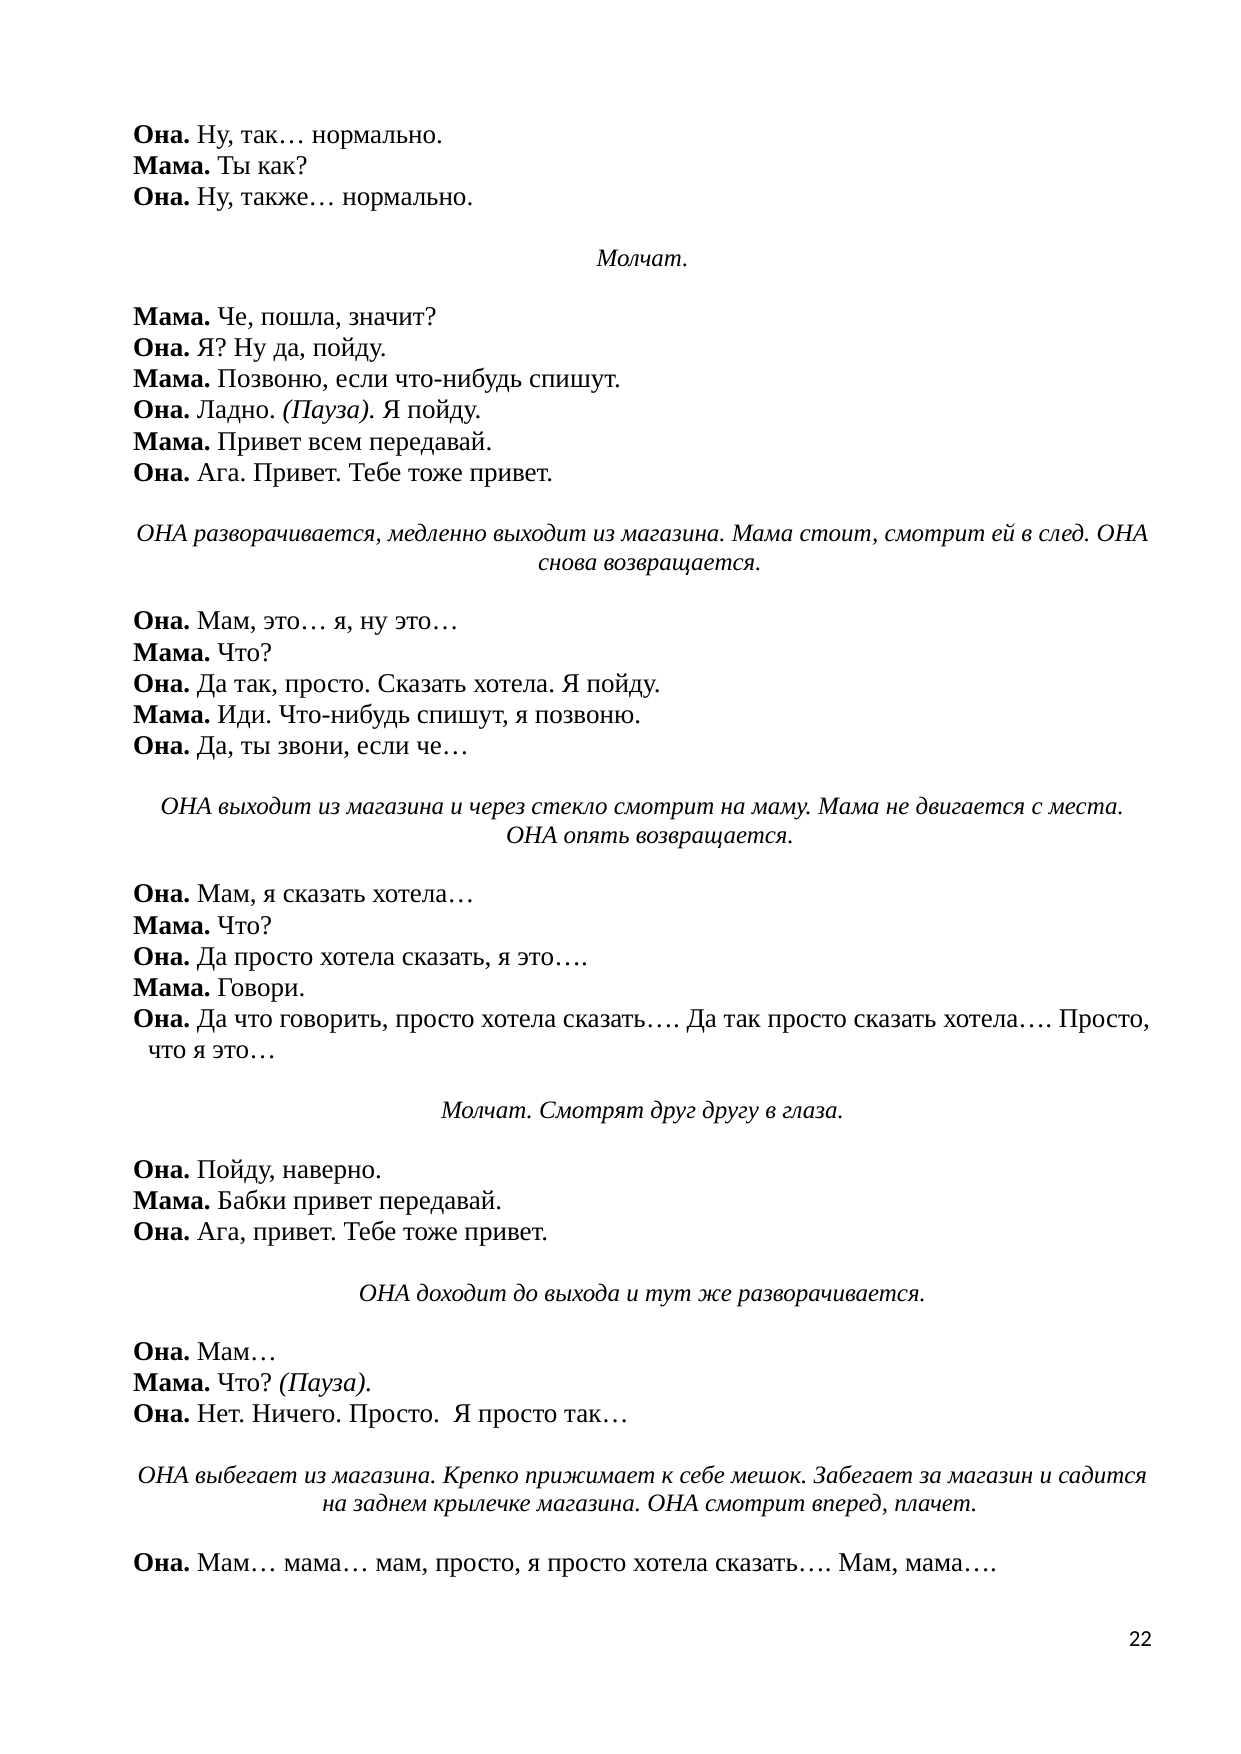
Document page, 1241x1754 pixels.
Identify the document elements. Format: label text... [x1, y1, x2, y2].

text Мама. Что? [133, 636, 1152, 667]
text Мама. Говори. [133, 971, 1152, 1002]
text Она. Да что говорить, просто хотела сказать…. Да так просто сказать хотела…. Просто, что я это… [133, 1002, 1152, 1064]
text Молчат. Смотрят друг другу в глаза. [133, 1096, 1152, 1124]
text Она. Ну, так… нормально. [133, 118, 1152, 149]
text Она. Да просто хотела сказать, я это…. [133, 940, 1152, 971]
text ОНА выходит из магазина и через стекло смотрит на маму. Мама не двигается с места. ОНА опять возвращается. [133, 791, 1152, 849]
text Она. Мам, это… я, ну это… [133, 604, 1152, 636]
text Она. Я? Ну да, пойду. [133, 331, 1152, 362]
text Мама. Что? [133, 909, 1152, 940]
text Мама. Ты как? [133, 149, 1152, 180]
text Мама. Позвоню, если что-нибудь спишут. [133, 362, 1152, 394]
text Она. Мам… [133, 1335, 1152, 1366]
text Мама. Что? (Пауза). [133, 1366, 1152, 1397]
text Она. Нет. Ничего. Просто. Я просто так… [133, 1397, 1152, 1429]
text ОНА разворачивается, медленно выходит из магазина. Мама стоит, смотрит ей в след. ОНА снова возвращается. [133, 518, 1152, 576]
text Она. Ну, также… нормально. [133, 180, 1152, 212]
text Она. Мам, я сказать хотела… [133, 878, 1152, 909]
text Молчат. [133, 243, 1152, 271]
text Она. Ага. Привет. Тебе тоже привет. [133, 456, 1152, 487]
text Она. Да, ты звони, если че… [133, 729, 1152, 760]
text Мама. Бабки привет передавай. [133, 1184, 1152, 1215]
text ОНА доходит до выхода и тут же разворачивается. [133, 1278, 1152, 1306]
text Она. Ага, привет. Тебе тоже привет. [133, 1215, 1152, 1247]
text Она. Мам… мама… мам, просто, я просто хотела сказать…. Мам, мама…. [133, 1546, 1152, 1577]
text ОНА выбегает из магазина. Крепко прижимает к себе мешок. Забегает за магазин и садится на заднем крылечке магазина. ОНА смотрит вперед, плачет. [133, 1460, 1152, 1517]
text Мама. Иди. Что-нибудь спишут, я позвоню. [133, 698, 1152, 729]
text Мама. Че, пошла, значит? [133, 300, 1152, 331]
text Она. Ладно. (Пауза). Я пойду. [133, 394, 1152, 425]
text Она. Пойду, наверно. [133, 1153, 1152, 1184]
text Мама. Привет всем передавай. [133, 425, 1152, 456]
text Она. Да так, просто. Сказать хотела. Я пойду. [133, 667, 1152, 698]
